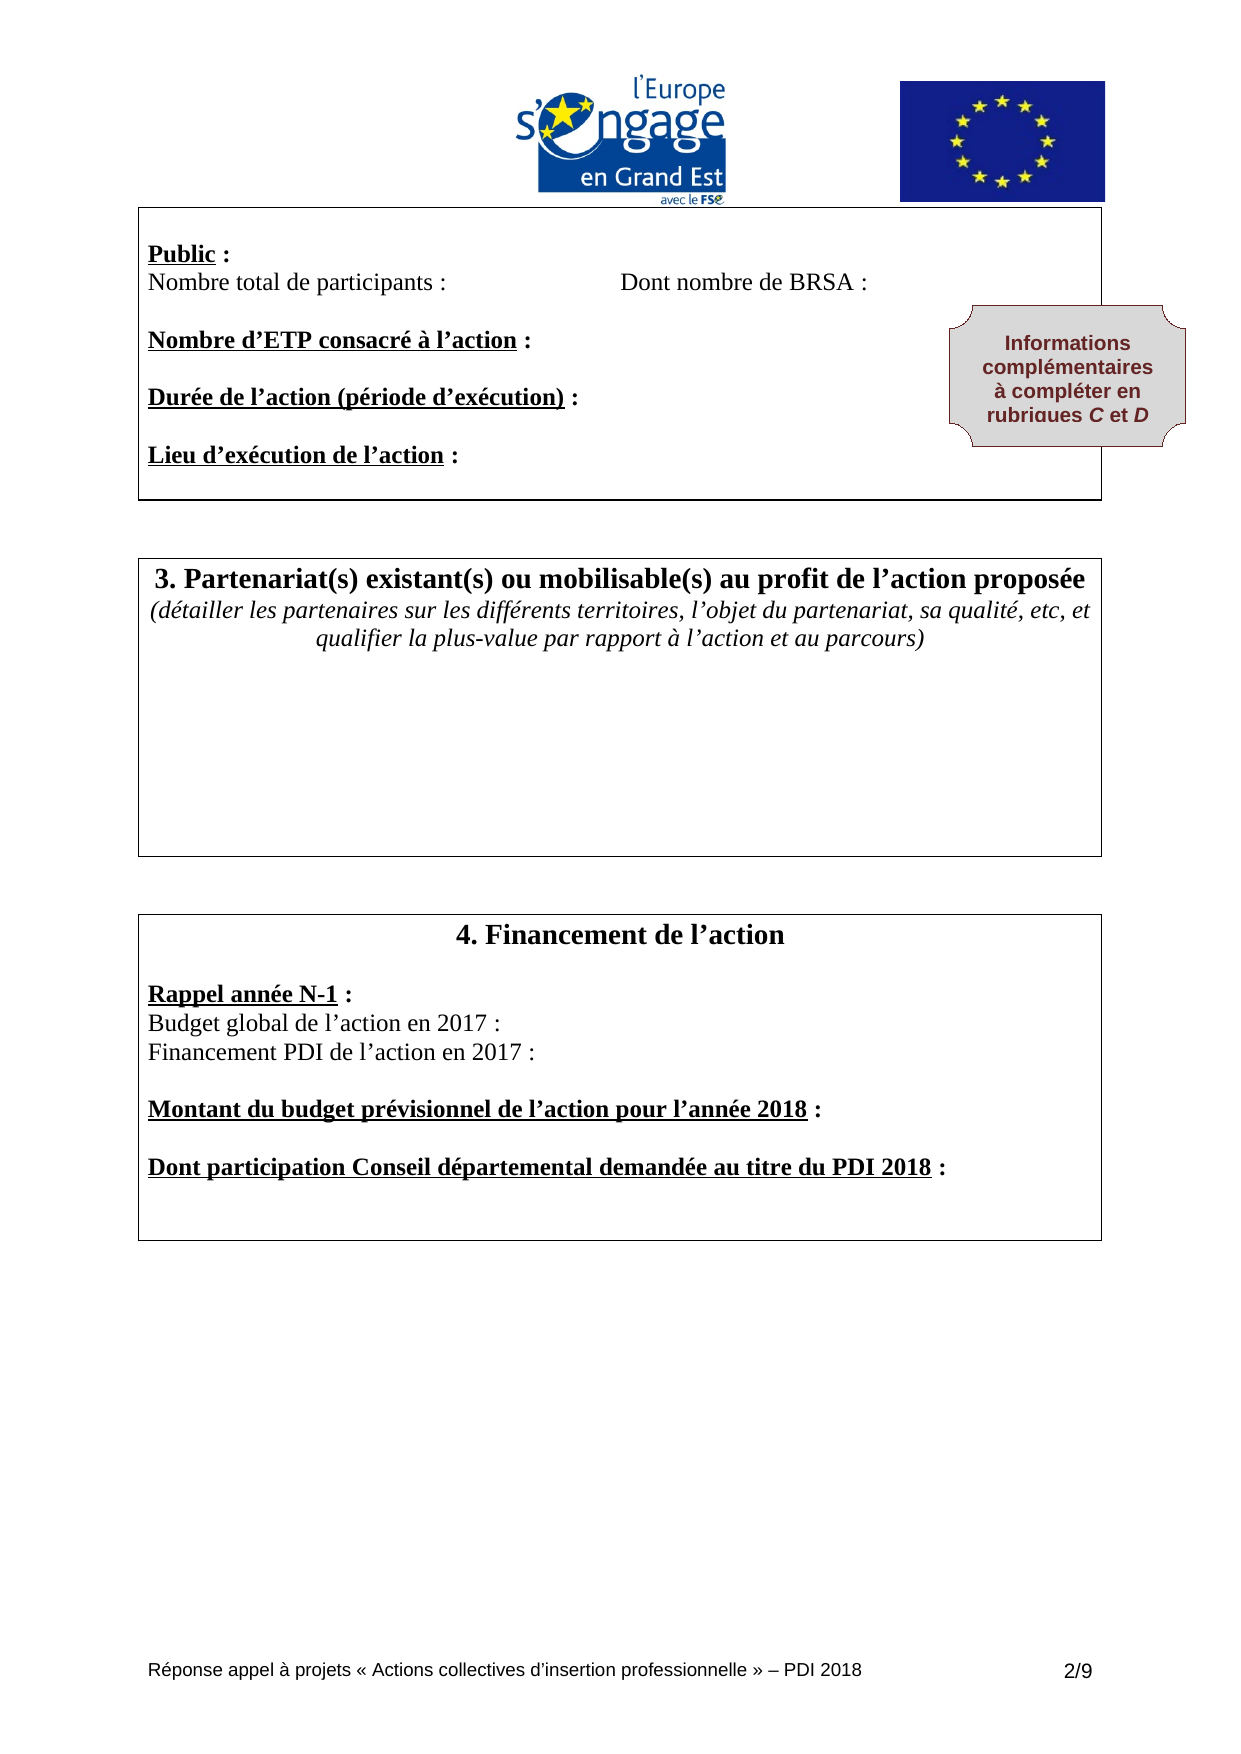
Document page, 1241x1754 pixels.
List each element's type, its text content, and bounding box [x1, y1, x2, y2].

picture [900, 81, 1105, 202]
text Durée de l’action (période d’exécution) : [148, 382, 949, 411]
text Lieu d’exécution de l’action : [148, 440, 1092, 469]
text Rappel année N-1 : [148, 979, 1092, 1008]
text (détailler les partenaires sur les différents territoires, l’objet du partenariat, sa qualité, etc, et qualifier la plus-value par rapport à l’action et au parcours) [148, 595, 1092, 652]
text 4. Financement de l’action [139, 915, 1101, 951]
text Montant du budget prévisionnel de l’action pour l’année 2018 : [148, 1094, 1092, 1123]
picture [514, 73, 726, 207]
text 3. Partenariat(s) existant(s) ou mobilisable(s) au profit de l’action proposée [139, 559, 1101, 595]
text Nombre total de participants : Dont nombre de BRSA : [148, 267, 1092, 296]
text Budget global de l’action en 2017 : [148, 1008, 1092, 1037]
text Dont participation Conseil départemental demandée au titre du PDI 2018 : [148, 1152, 1092, 1181]
text Nombre d’ETP consacré à l’action : [148, 325, 959, 354]
text Financement PDI de l’action en 2017 : [148, 1037, 1092, 1066]
text Public : [148, 239, 1092, 267]
